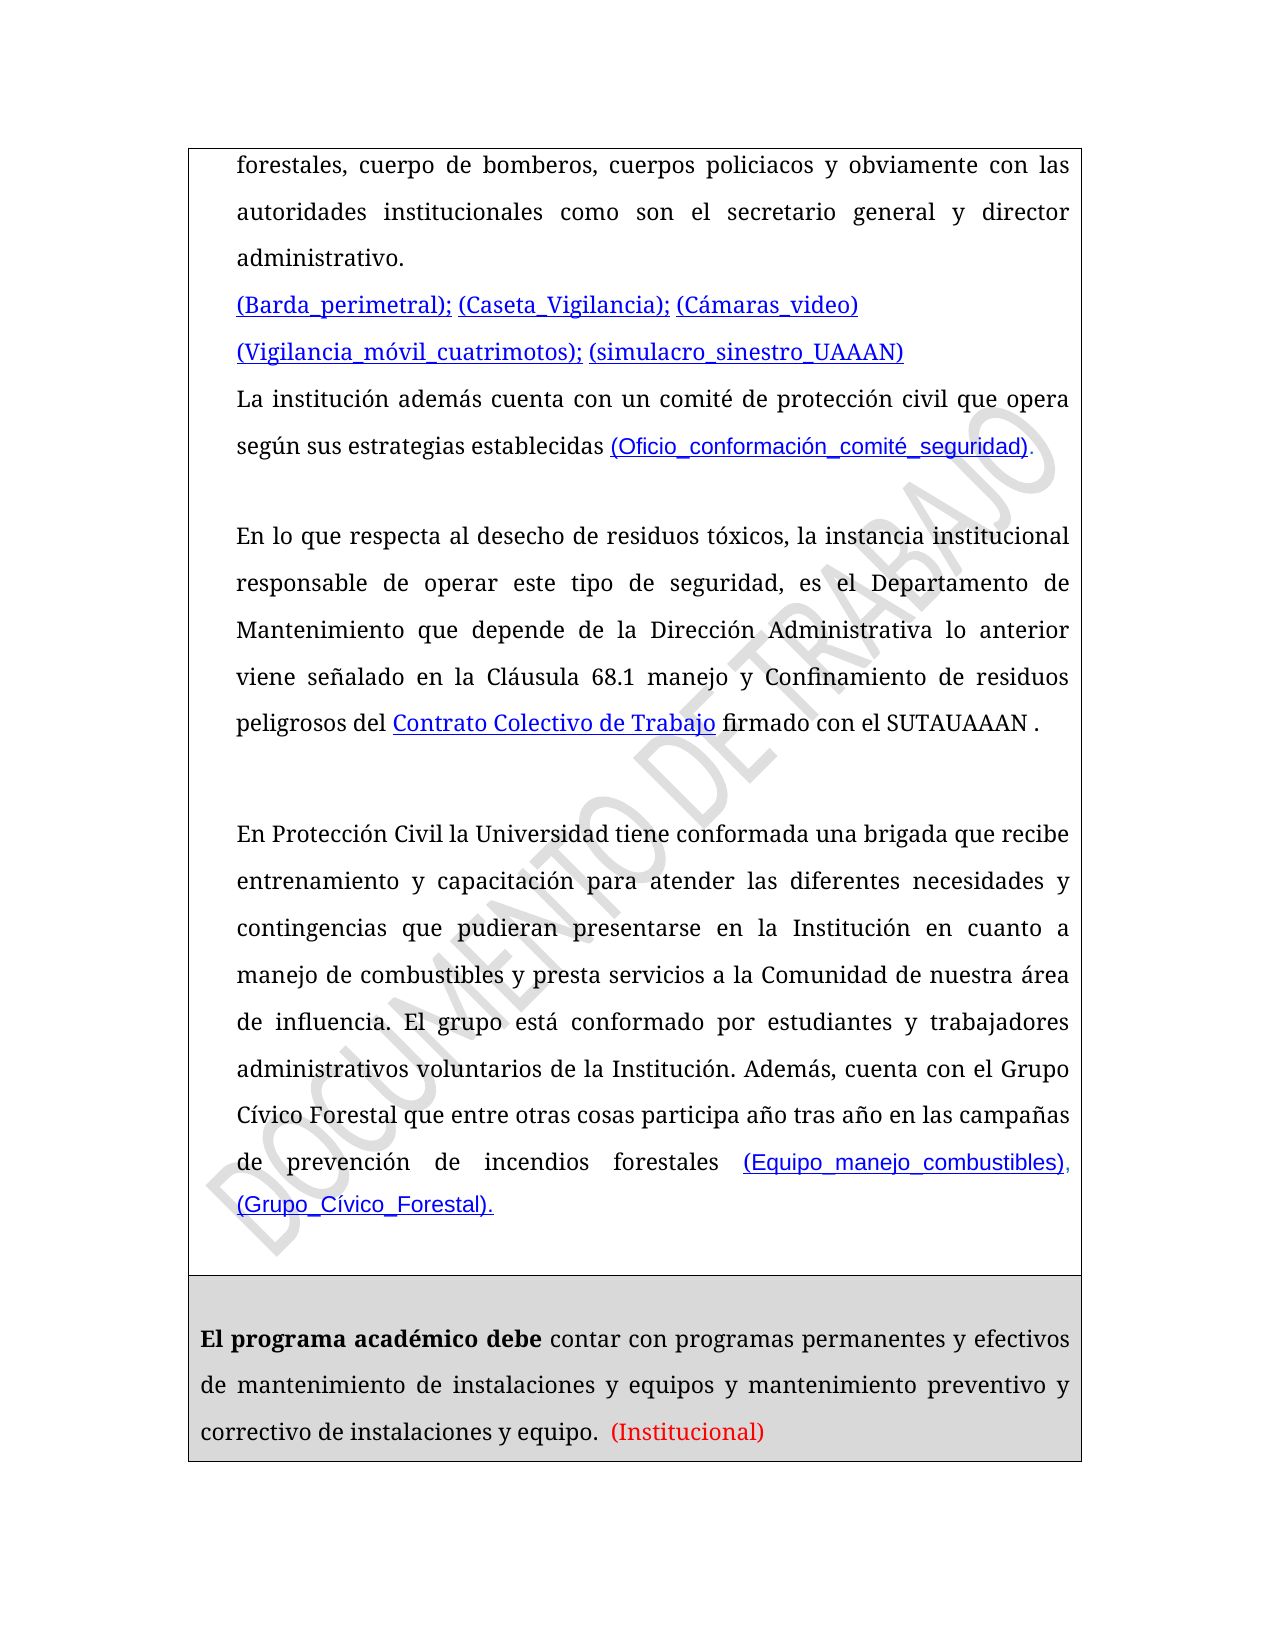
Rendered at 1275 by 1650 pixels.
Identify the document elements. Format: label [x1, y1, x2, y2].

table_cell [189, 149, 1081, 1274]
table_cell [189, 1276, 1081, 1461]
